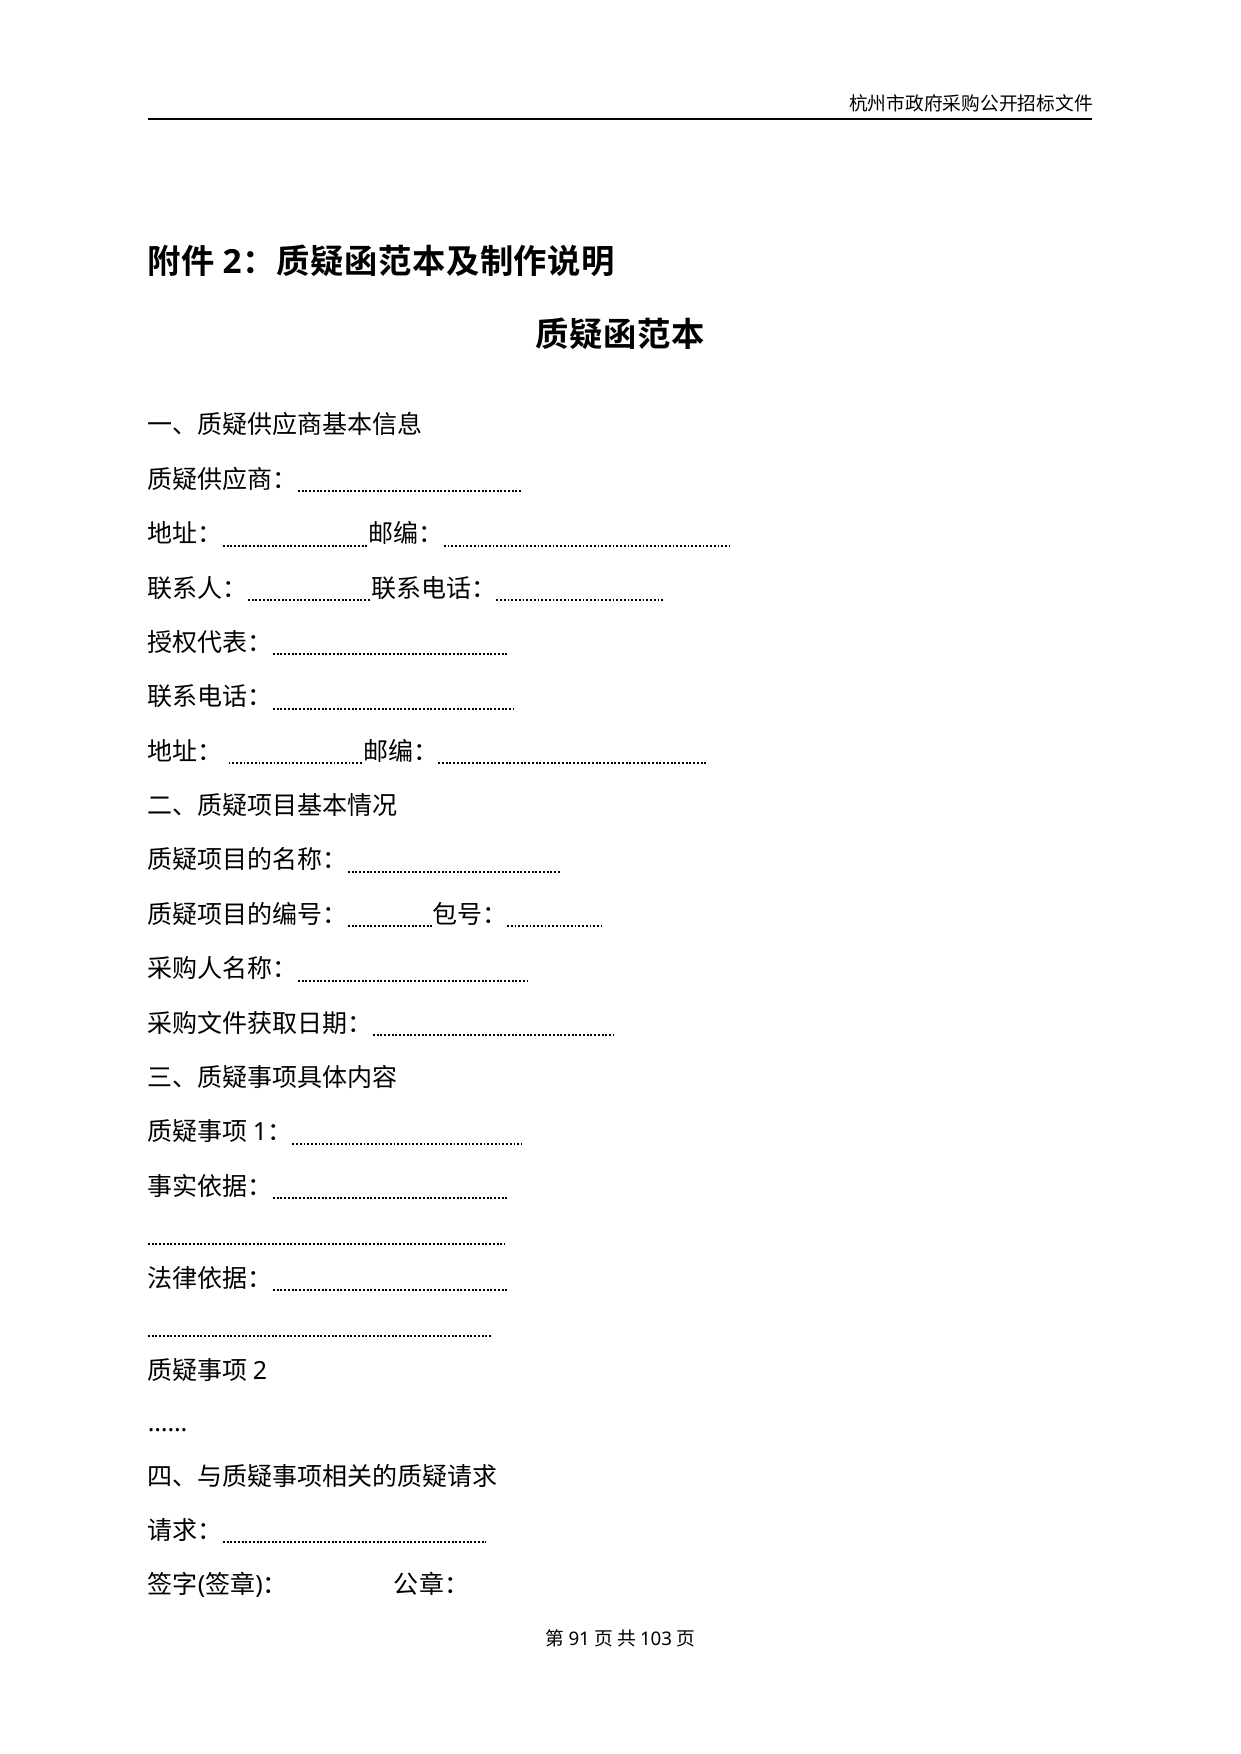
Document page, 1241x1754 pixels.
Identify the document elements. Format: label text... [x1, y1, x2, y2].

text 质疑项目的编号： 包号： [148, 894, 1092, 931]
text 地址： 邮编： [148, 514, 1092, 550]
text 签字(签章)： 公章： [148, 1565, 1092, 1601]
text 联系人： 联系电话： [148, 568, 1092, 604]
text 采购文件获取日期： [148, 1003, 1092, 1039]
text 一、质疑供应商基本信息 [148, 405, 1092, 441]
text 质疑项目的名称： [148, 840, 1092, 876]
text …… [148, 1405, 1092, 1439]
text 授权代表： [148, 622, 1092, 659]
text 事实依据： [148, 1166, 1092, 1202]
text 质疑函范本 [148, 308, 1092, 356]
text 法律依据： [148, 1258, 1092, 1294]
text 质疑事项2 [148, 1351, 1092, 1387]
text 二、质疑项目基本情况 [148, 786, 1092, 822]
text 四、与质疑事项相关的质疑请求 [148, 1456, 1092, 1492]
text 联系电话： [148, 677, 1092, 713]
text 质疑供应商： [148, 459, 1092, 496]
text 请求： [148, 1510, 1092, 1547]
text 附件2：质疑函范本及制作说明 [148, 235, 1092, 283]
text 地址： 邮编： [148, 731, 1092, 767]
text 三、质疑事项具体内容 [148, 1057, 1092, 1094]
text 采购人名称： [148, 949, 1092, 985]
text 质疑事项1： [148, 1112, 1092, 1148]
